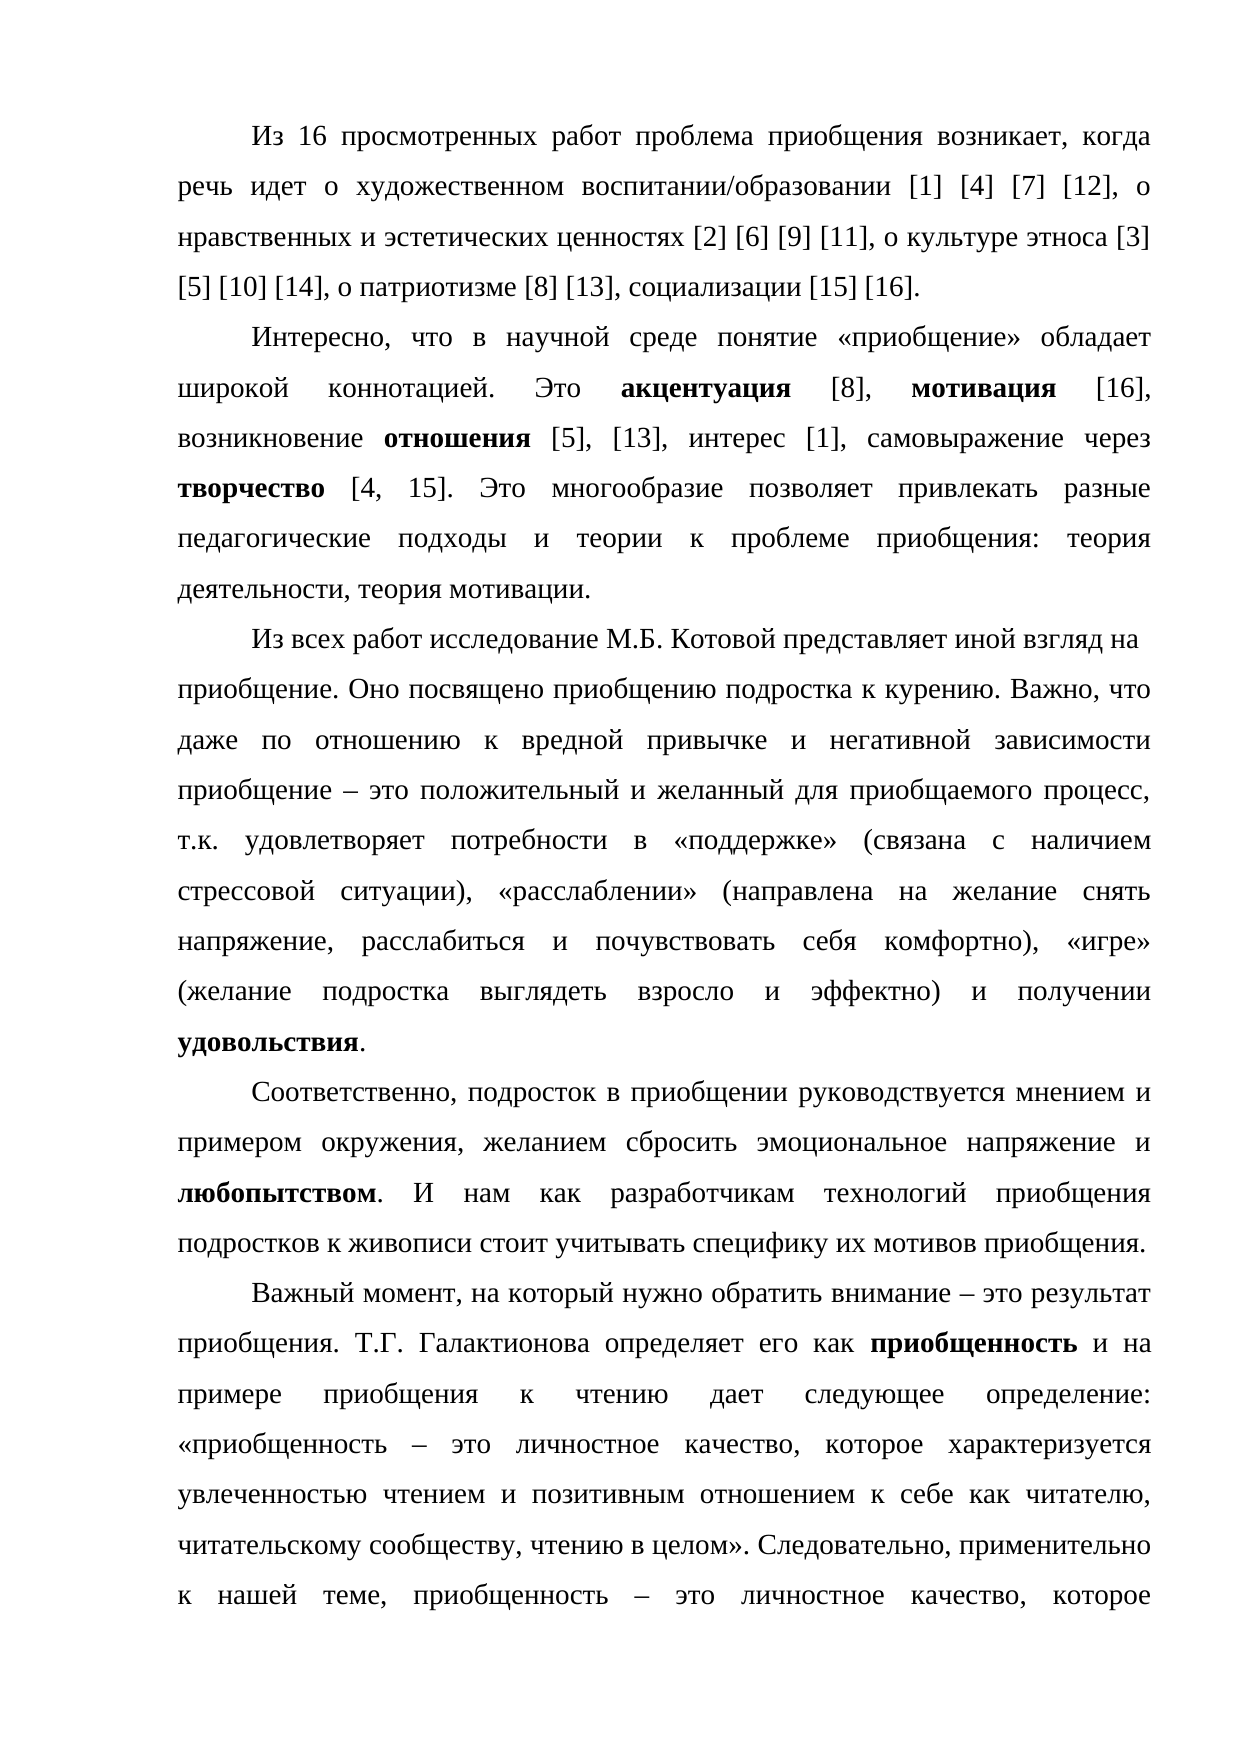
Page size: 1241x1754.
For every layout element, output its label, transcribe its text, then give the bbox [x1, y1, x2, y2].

text Из всех работ исследование М.Б. Котовой представляет иной взгляд на [177, 621, 1152, 655]
text приобщение. Оно посвящено приобщению подростка к курению. Важно, что даже по отношению к вредной привычке и негативной зависимости приобщение – это положительный и желанный для приобщаемого процесс, т.к. удовлетворяет потребности в «поддержке» (связана с наличием стрессовой ситуации), «расслаблении» (направлена на желание снять напряжение, расслабиться и почувствовать себя комфортно), «игре» (желание подростка выглядеть взросло и эффектно) и получении удовольствия. [177, 672, 1152, 1057]
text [177, 1275, 1152, 1611]
text Соответственно, подросток в приобщении руководствуется мнением и примером окружения, желанием сбросить эмоциональное напряжение и любопытством. И нам как разработчикам технологий приобщения подростков к живописи стоит учитывать специфику их мотивов приобщения. [177, 1074, 1152, 1258]
text Из 16 просмотренных работ проблема приобщения возникает, когда речь идет о художественном воспитании/образовании [1] [4] [7] [12], о нравственных и эстетических ценностях [2] [6] [9] [11], о культуре этноса [3] [5] [10] [14], о патриотизме [8] [13], социализации [15] [16]. [177, 118, 1152, 303]
text Интересно, что в научной среде понятие «приобщение» обладает широкой коннотацией. Это акцентуация [8], мотивация [16], возникновение отношения [5], [13], интерес [1], самовыражение через творчество [4, 15]. Это многообразие позволяет привлекать разные педагогические подходы и теории к проблеме приобщения: теория деятельности, теория мотивации. [177, 319, 1152, 604]
